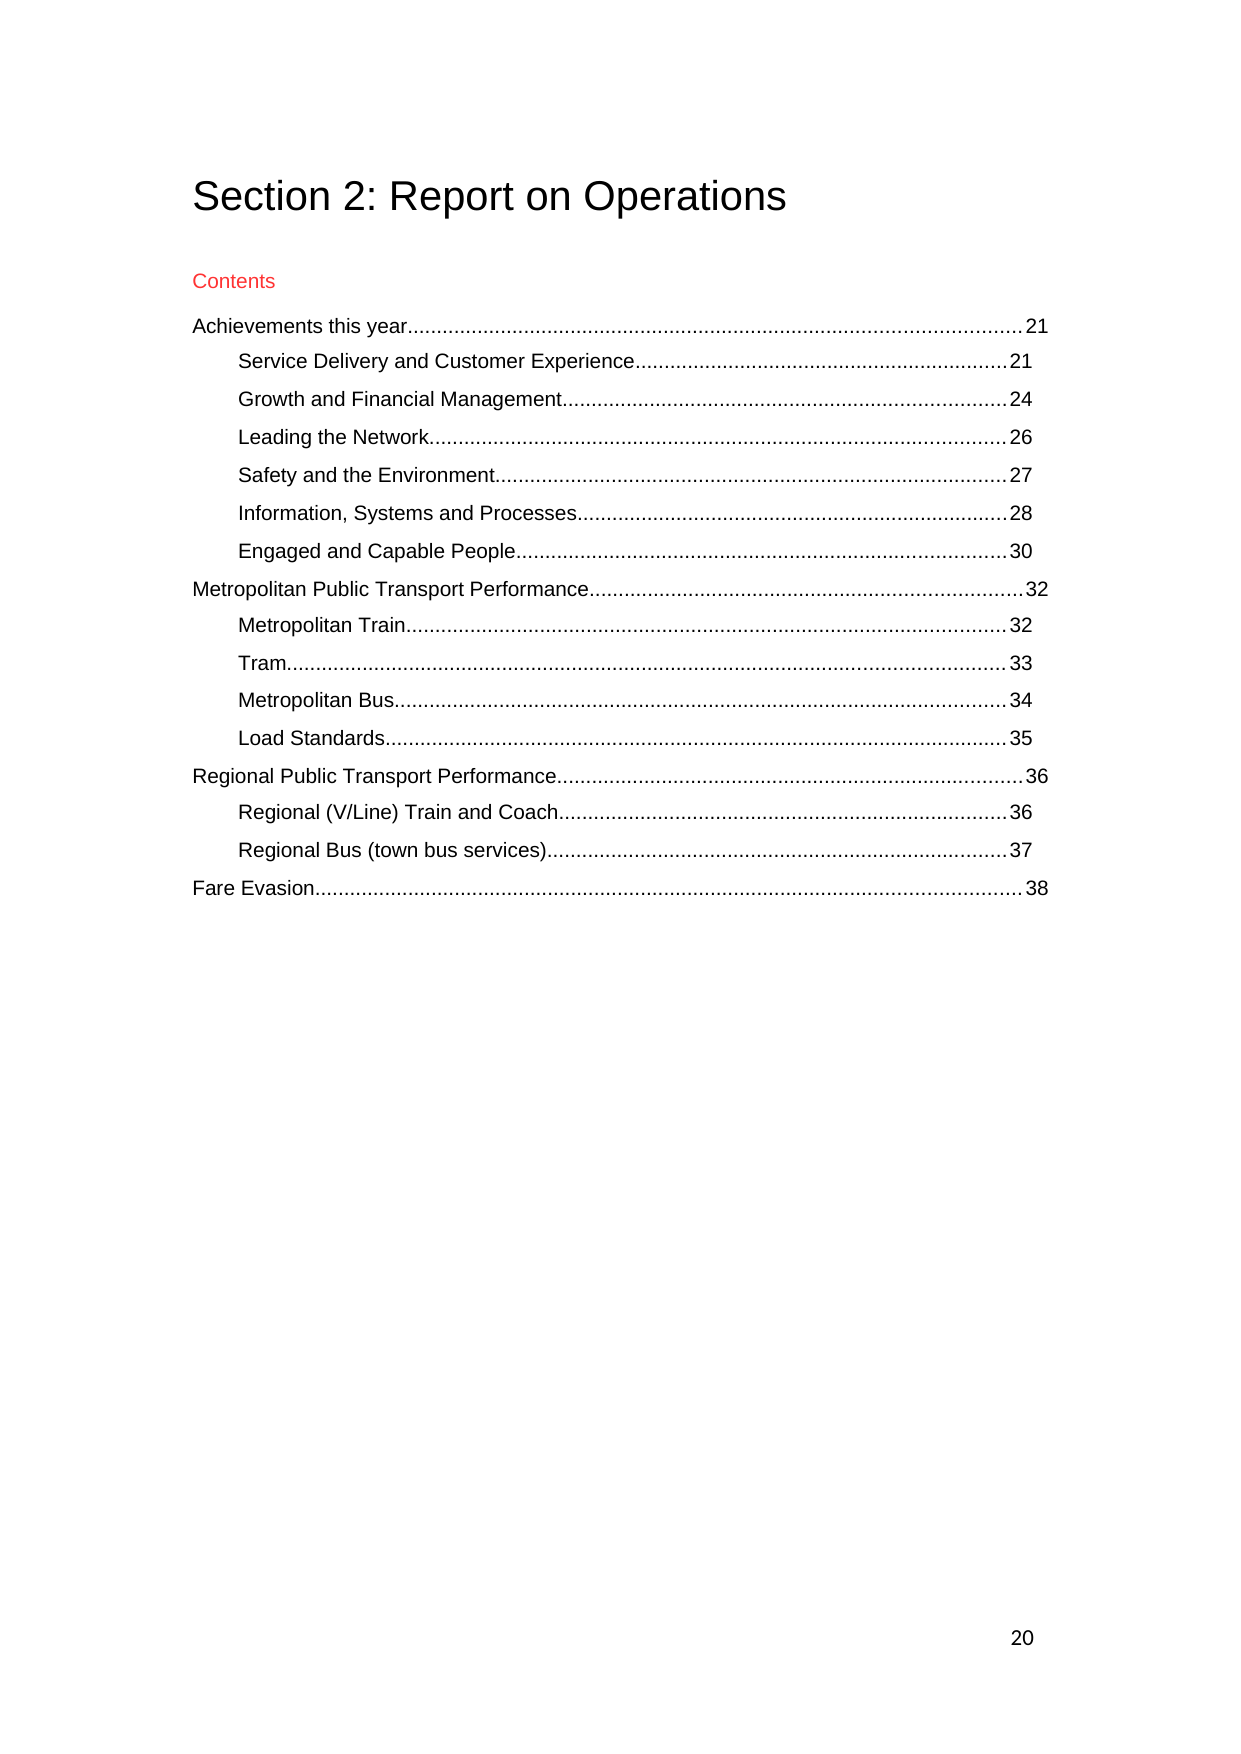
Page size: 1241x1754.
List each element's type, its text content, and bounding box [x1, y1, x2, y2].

subtitle Contents [192, 269, 1033, 293]
text Engaged and Capable People 30 [238, 539, 1033, 563]
text Safety and the Environment 27 [238, 463, 1033, 487]
text Metropolitan Train 32 [238, 612, 1033, 636]
text Leading the Network 26 [238, 425, 1033, 449]
text Service Delivery and Customer Experience 21 [238, 349, 1033, 373]
text Metropolitan Public Transport Performance 32 [192, 577, 1033, 601]
text Tram 33 [238, 650, 1033, 674]
text Fare Evasion 38 [192, 876, 1033, 900]
text Regional Public Transport Performance 36 [192, 764, 1033, 788]
text Information, Systems and Processes 28 [238, 501, 1033, 525]
text Regional Bus (town bus services) 37 [238, 838, 1033, 862]
text Load Standards 35 [238, 726, 1033, 750]
text Metropolitan Bus 34 [238, 688, 1033, 712]
text Growth and Financial Management 24 [238, 387, 1033, 411]
text Achievements this year 21 [192, 313, 1033, 337]
text Regional (V/Line) Train and Coach 36 [238, 800, 1033, 824]
subtitle Section 2: Report on Operations [192, 171, 1033, 219]
